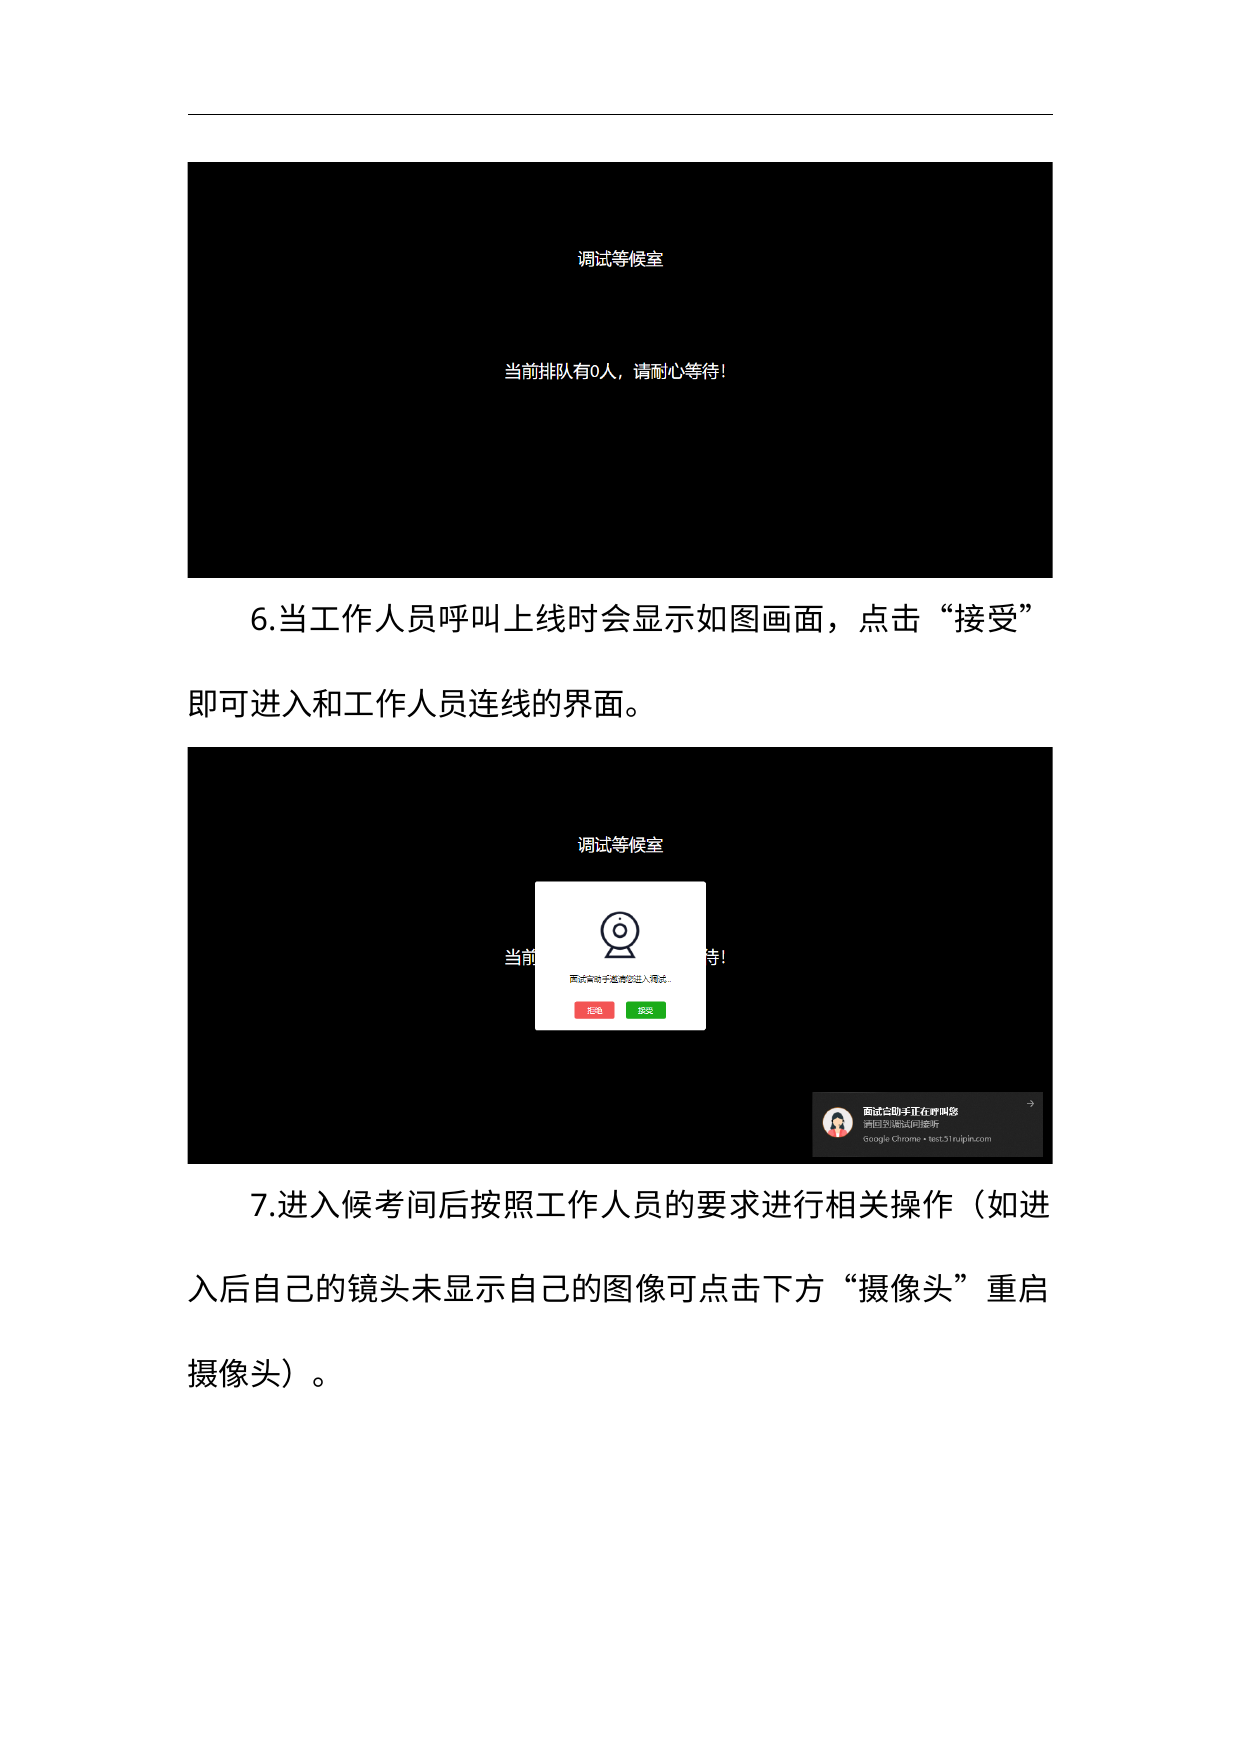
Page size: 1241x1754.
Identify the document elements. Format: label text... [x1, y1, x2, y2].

text 6.当工作人员呼叫上线时会显示如图画面，点击“接受”即可进入和工作人员连线的界面。 [187, 584, 1053, 734]
picture [187, 747, 1053, 1164]
picture [187, 162, 1053, 578]
text 7.进入候考间后按照工作人员的要求进行相关操作（如进入后自己的镜头未显示自己的图像可点击下方“摄像头”重启摄像头）。 [187, 1170, 1053, 1404]
